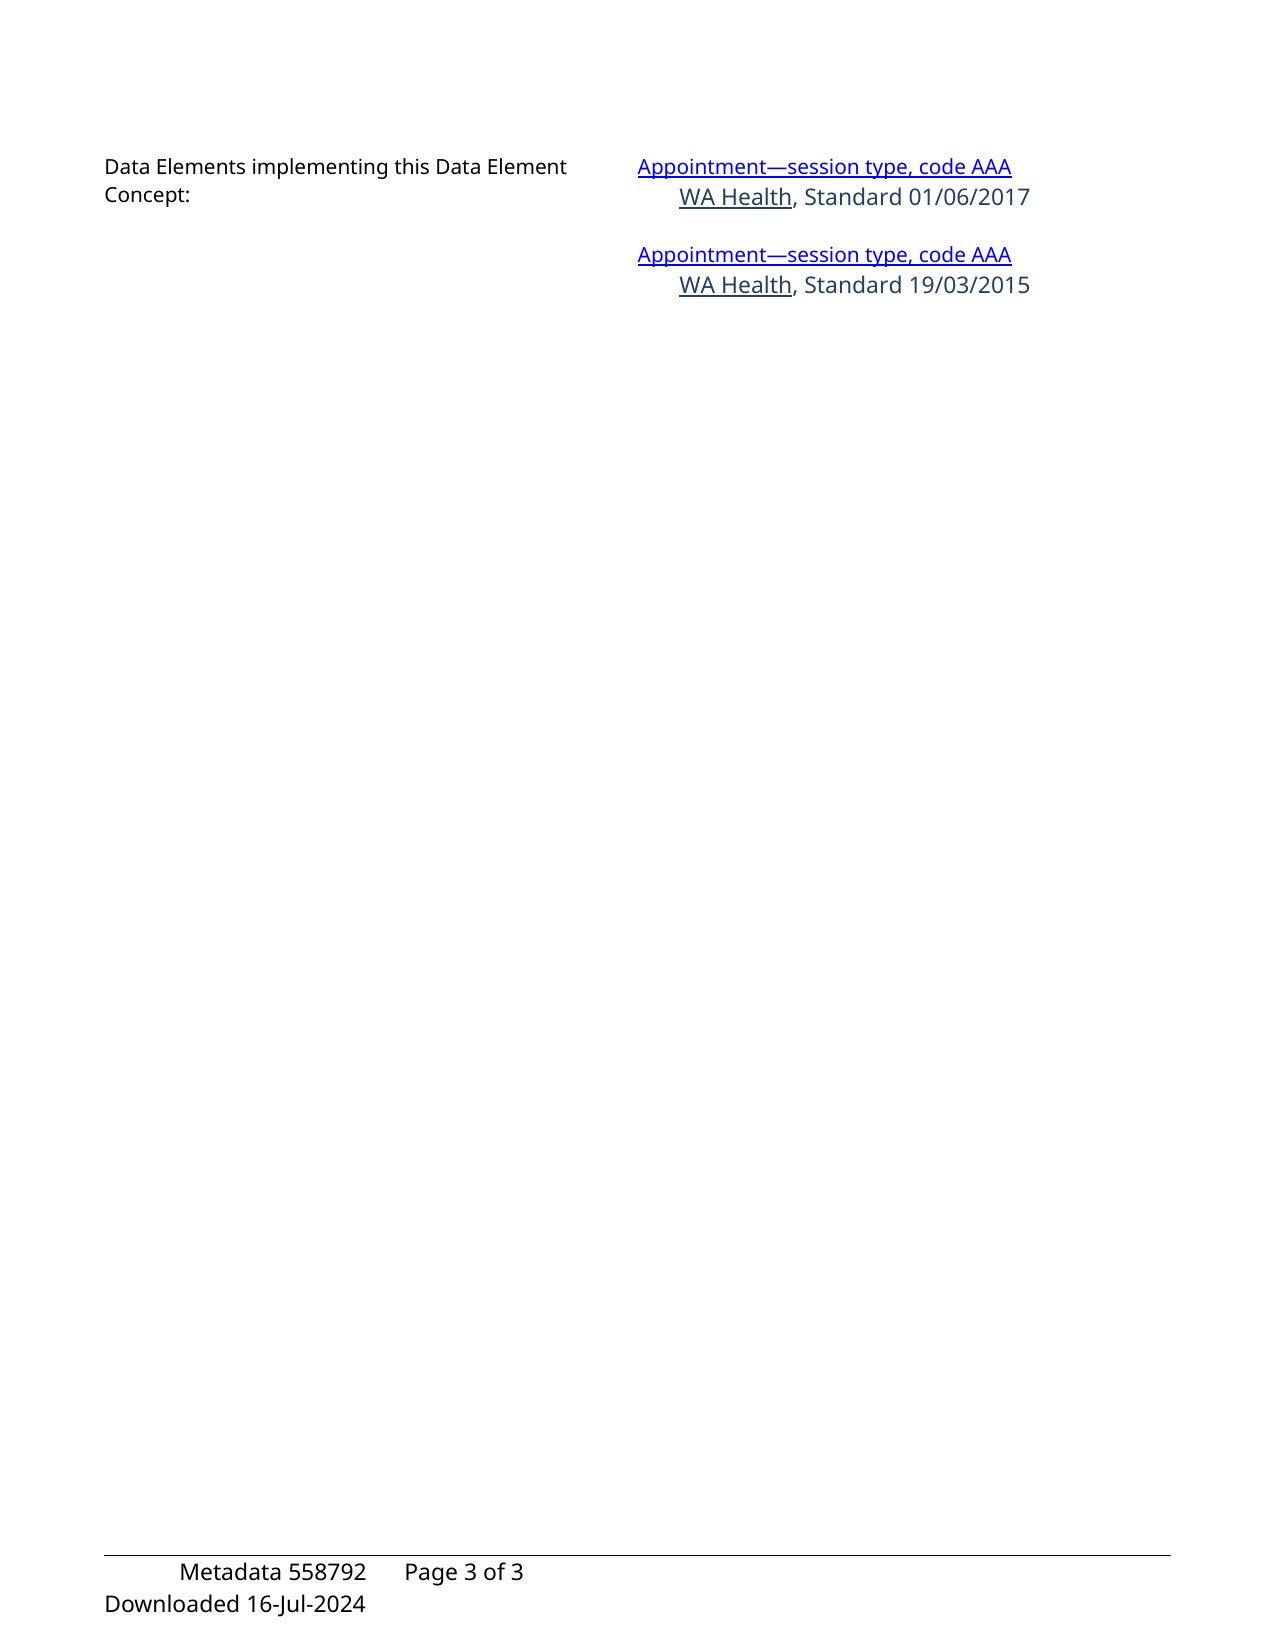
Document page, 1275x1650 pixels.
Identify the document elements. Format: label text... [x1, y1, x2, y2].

table_header Data Elements implementing this Data Element Concept: [93, 142, 626, 367]
table_header Appointment—session type, code AAA WA Health, Standard 01/06/2017 Appointment—session type, code AAA WA Health, Standard 19/03/2015 [626, 142, 1159, 367]
